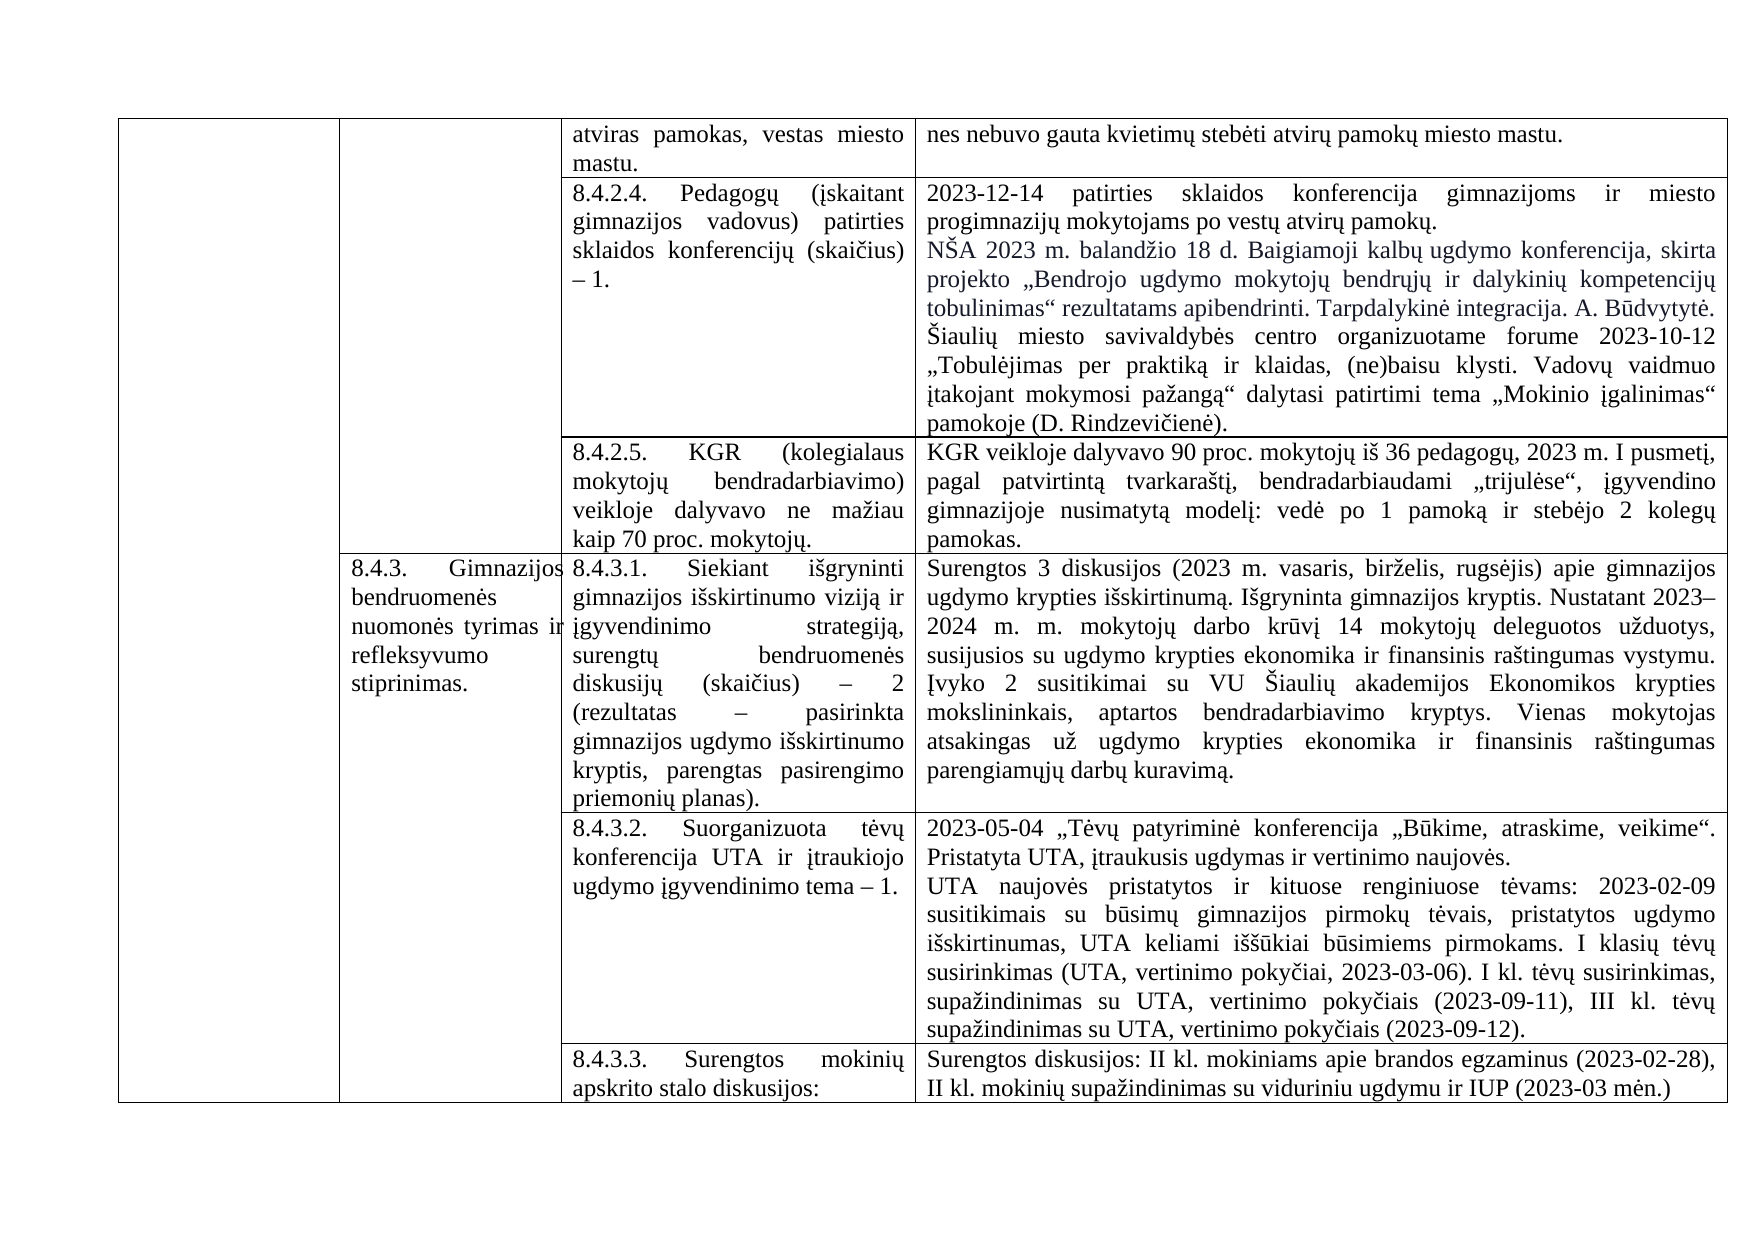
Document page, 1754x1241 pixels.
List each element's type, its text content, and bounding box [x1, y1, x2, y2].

table_cell Surengtos 3 diskusijos (2023 m. vasaris, birželis, rugsėjis) apie gimnazijos ugdymo krypties išskirtinumą. Išgryninta gimnazijos kryptis. Nustatant 2023–2024 m. m. mokytojų darbo krūvį 14 mokytojų deleguotos užduotys, susijusios su ugdymo krypties ekonomika ir finansinis raštingumas vystymu. Įvyko 2 susitikimai su VU Šiaulių akademijos Ekonomikos krypties mokslininkais, aptartos bendradarbiavimo kryptys. Vienas mokytojas atsakingas už ugdymo krypties ekonomika ir finansinis raštingumas parengiamųjų darbų kuravimą. [916, 554, 1727, 812]
table_cell KGR veikloje dalyvavo 90 proc. mokytojų iš 36 pedagogų, 2023 m. I pusmetį, pagal patvirtintą tvarkaraštį, bendradarbiaudami „trijulėse“, įgyvendino gimnazijoje nusimatytą modelį: vedė po 1 pamoką ir stebėjo 2 kolegų pamokas. [916, 438, 1727, 552]
table_cell 2023-12-14 patirties sklaidos konferencija gimnazijoms ir miesto progimnazijų mokytojams po vestų atvirų pamokų. NŠA 2023 m. balandžio 18 d. Baigiamoji kalbų ugdymo konferencija, skirta projekto „Bendrojo ugdymo mokytojų bendrųjų ir dalykinių kompetencijų tobulinimas“ rezultatams apibendrinti. Tarpdalykinė integracija. A. Būdvytytė. Šiaulių miesto savivaldybės centro organizuotame forume 2023-10-12 „Tobulėjimas per praktiką ir klaidas, (ne)baisu klysti. Vadovų vaidmuo įtakojant mokymosi pažangą“ dalytasi patirtimi tema „Mokinio įgalinimas“ pamokoje (D. Rindzevičienė). [916, 178, 1727, 436]
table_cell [562, 1044, 915, 1102]
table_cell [916, 1044, 1727, 1102]
table_cell 8.4.2.5. KGR (kolegialaus mokytojų bendradarbiavimo) veikloje dalyvavo ne mažiau kaip 70 proc. mokytojų. [562, 438, 915, 552]
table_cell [916, 119, 1727, 177]
table_cell 2023-05-04 „Tėvų patyriminė konferencija „Būkime, atraskime, veikime“. Pristatyta UTA, įtraukusis ugdymas ir vertinimo naujovės. UTA naujovės pristatytos ir kituose renginiuose tėvams: 2023-02-09 susitikimais su būsimų gimnazijos pirmokų tėvais, pristatytos ugdymo išskirtinumas, UTA keliami iššūkiai būsimiems pirmokams. I klasių tėvų susirinkimas (UTA, vertinimo pokyčiai, 2023-03-06). I kl. tėvų susirinkimas, supažindinimas su UTA, vertinimo pokyčiais (2023-09-11), III kl. tėvų supažindinimas su UTA, vertinimo pokyčiais (2023-09-12). [916, 813, 1727, 1043]
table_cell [562, 119, 915, 177]
table_cell 8.4.3.1. Siekiant išgryninti gimnazijos išskirtinumo viziją ir įgyvendinimo strategiją, surengtų bendruomenės diskusijų (skaičius) – 2 (rezultatas – pasirinkta gimnazijos ugdymo išskirtinumo kryptis, parengtas pasirengimo priemonių planas). [562, 554, 915, 812]
table_cell 8.4.3. Gimnazijos bendruomenės nuomonės tyrimas ir refleksyvumo stiprinimas. [340, 554, 561, 1102]
table_cell 8.4.3.2. Suorganizuota tėvų konferencija UTA ir įtraukiojo ugdymo įgyvendinimo tema – 1. [562, 813, 915, 1043]
table_cell 8.4.2.4. Pedagogų (įskaitant gimnazijos vadovus) patirties sklaidos konferencijų (skaičius) – 1. [562, 178, 915, 436]
